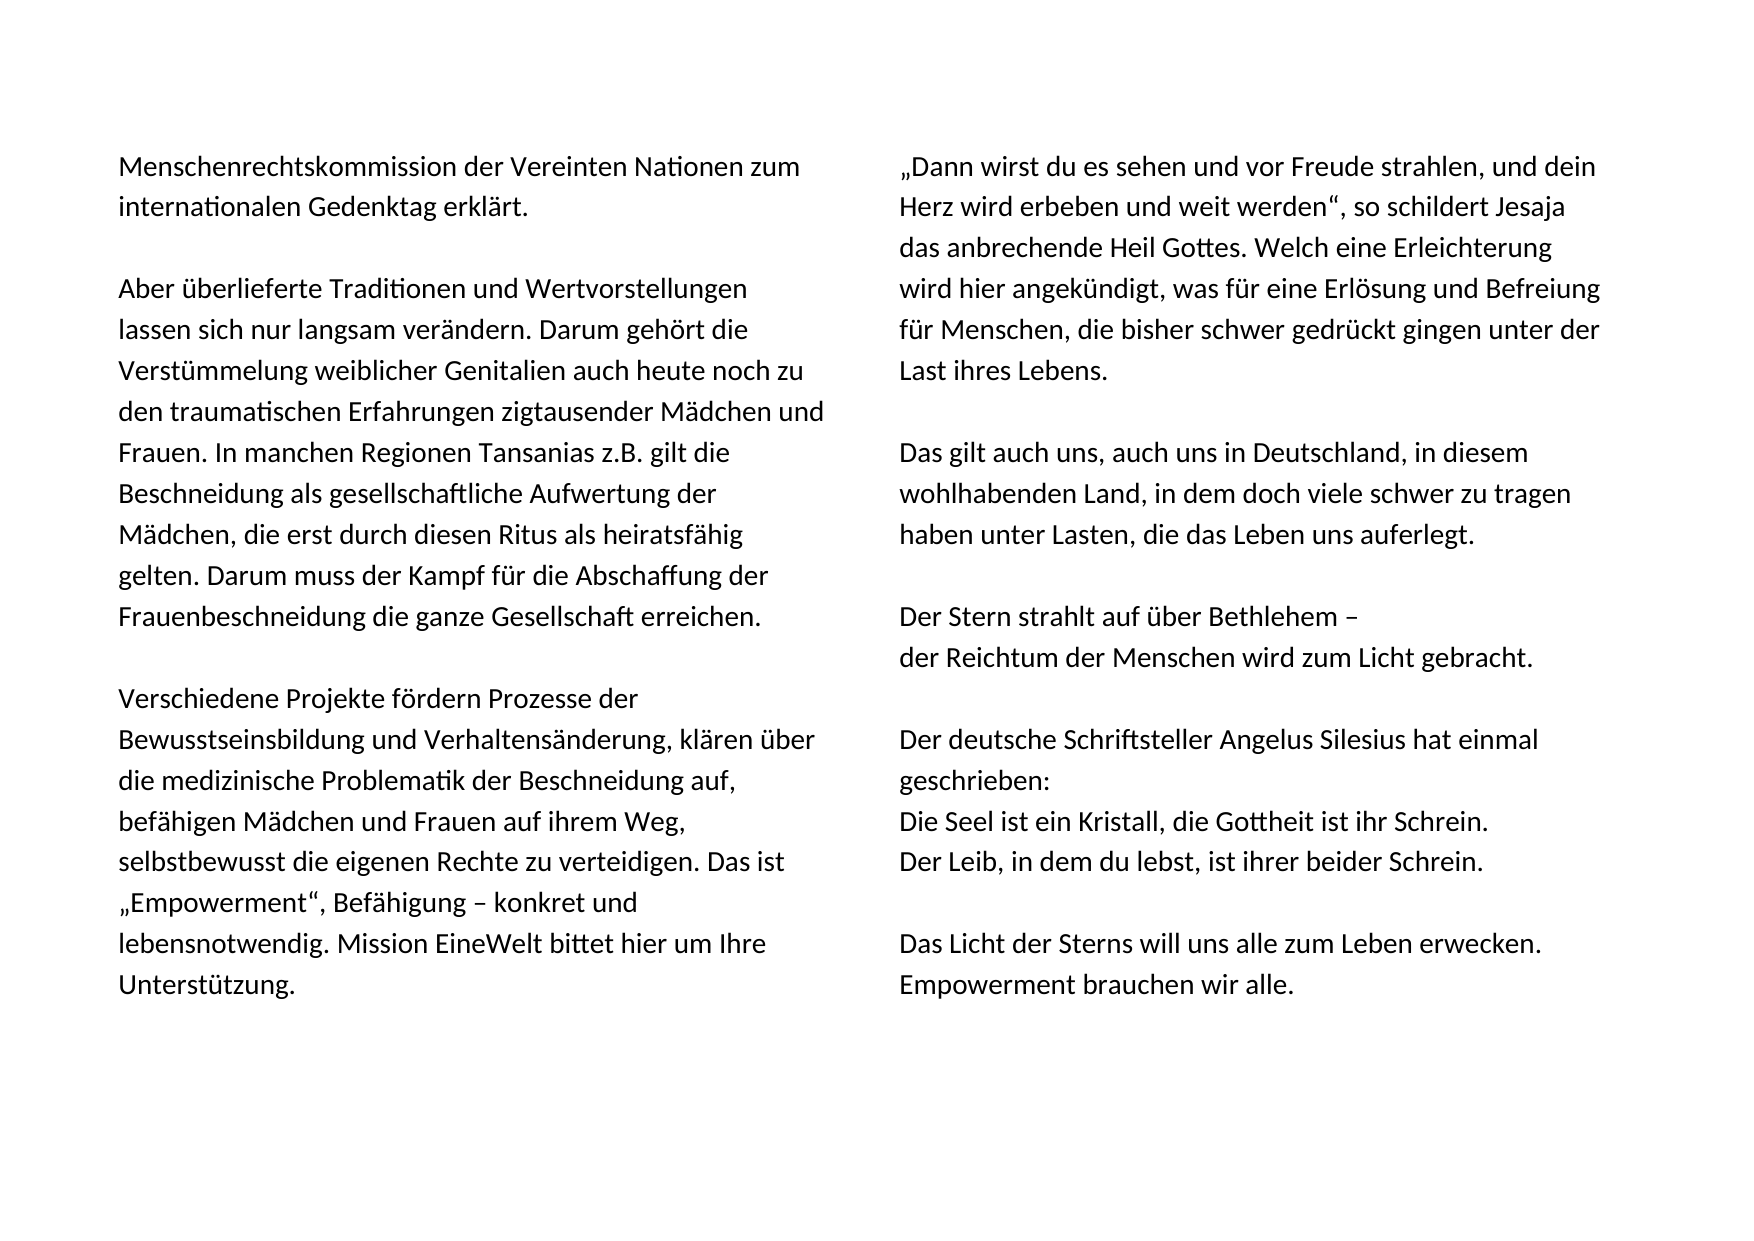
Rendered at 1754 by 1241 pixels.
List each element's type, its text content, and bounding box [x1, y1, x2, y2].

text Die Seel ist ein Kristall, die Gottheit ist ihr Schrein. [899, 803, 1606, 838]
text Der deutsche Schriftsteller Angelus Silesius hat einmal geschrieben: [899, 721, 1606, 797]
text Aber überlieferte Traditionen und Wertvorstellungen lassen sich nur langsam verändern. Darum gehört die Verstümmelung weiblicher Genitalien auch heute noch zu den traumatischen Erfahrungen zigtausender Mädchen und Frauen. In manchen Regionen Tansanias z.B. gilt die Beschneidung als gesellschaftliche Aufwertung der Mädchen, die erst durch diesen Ritus als heiratsfähig gelten. Darum muss der Kampf für die Abschaffung der Frauenbeschneidung die ganze Gesellschaft erreichen. [118, 270, 825, 633]
text Der Leib, in dem du lebst, ist ihrer beider Schrein. [899, 843, 1606, 879]
text Das Licht der Sterns will uns alle zum Leben erwecken. Empowerment brauchen wir alle. [899, 925, 1606, 1002]
text Der Stern strahlt auf über Bethlehem – [899, 598, 1606, 633]
text „Dann wirst du es sehen und vor Freude strahlen, und dein Herz wird erbeben und weit werden“, so schildert Jesaja das anbrechende Heil Gottes. Welch eine Erleichterung wird hier angekündigt, was für eine Erlösung und Befreiung für Menschen, die bisher schwer gedrückt gingen unter der Last ihres Lebens. [899, 148, 1606, 388]
text der Reichtum der Menschen wird zum Licht gebracht. [899, 639, 1606, 674]
text Verschiedene Projekte fördern Prozesse der Bewusstseinsbildung und Verhaltensänderung, klären über die medizinische Problematik der Beschneidung auf, befähigen Mädchen und Frauen auf ihrem Weg, selbstbewusst die eigenen Rechte zu verteidigen. Das ist „Empowerment“, Befähigung – konkret und lebensnotwendig. Mission EineWelt bittet hier um Ihre Unterstützung. [118, 680, 825, 1002]
text Das gilt auch uns, auch uns in Deutschland, in diesem wohlhabenden Land, in dem doch viele schwer zu tragen haben unter Lasten, die das Leben uns auferlegt. [899, 434, 1606, 552]
